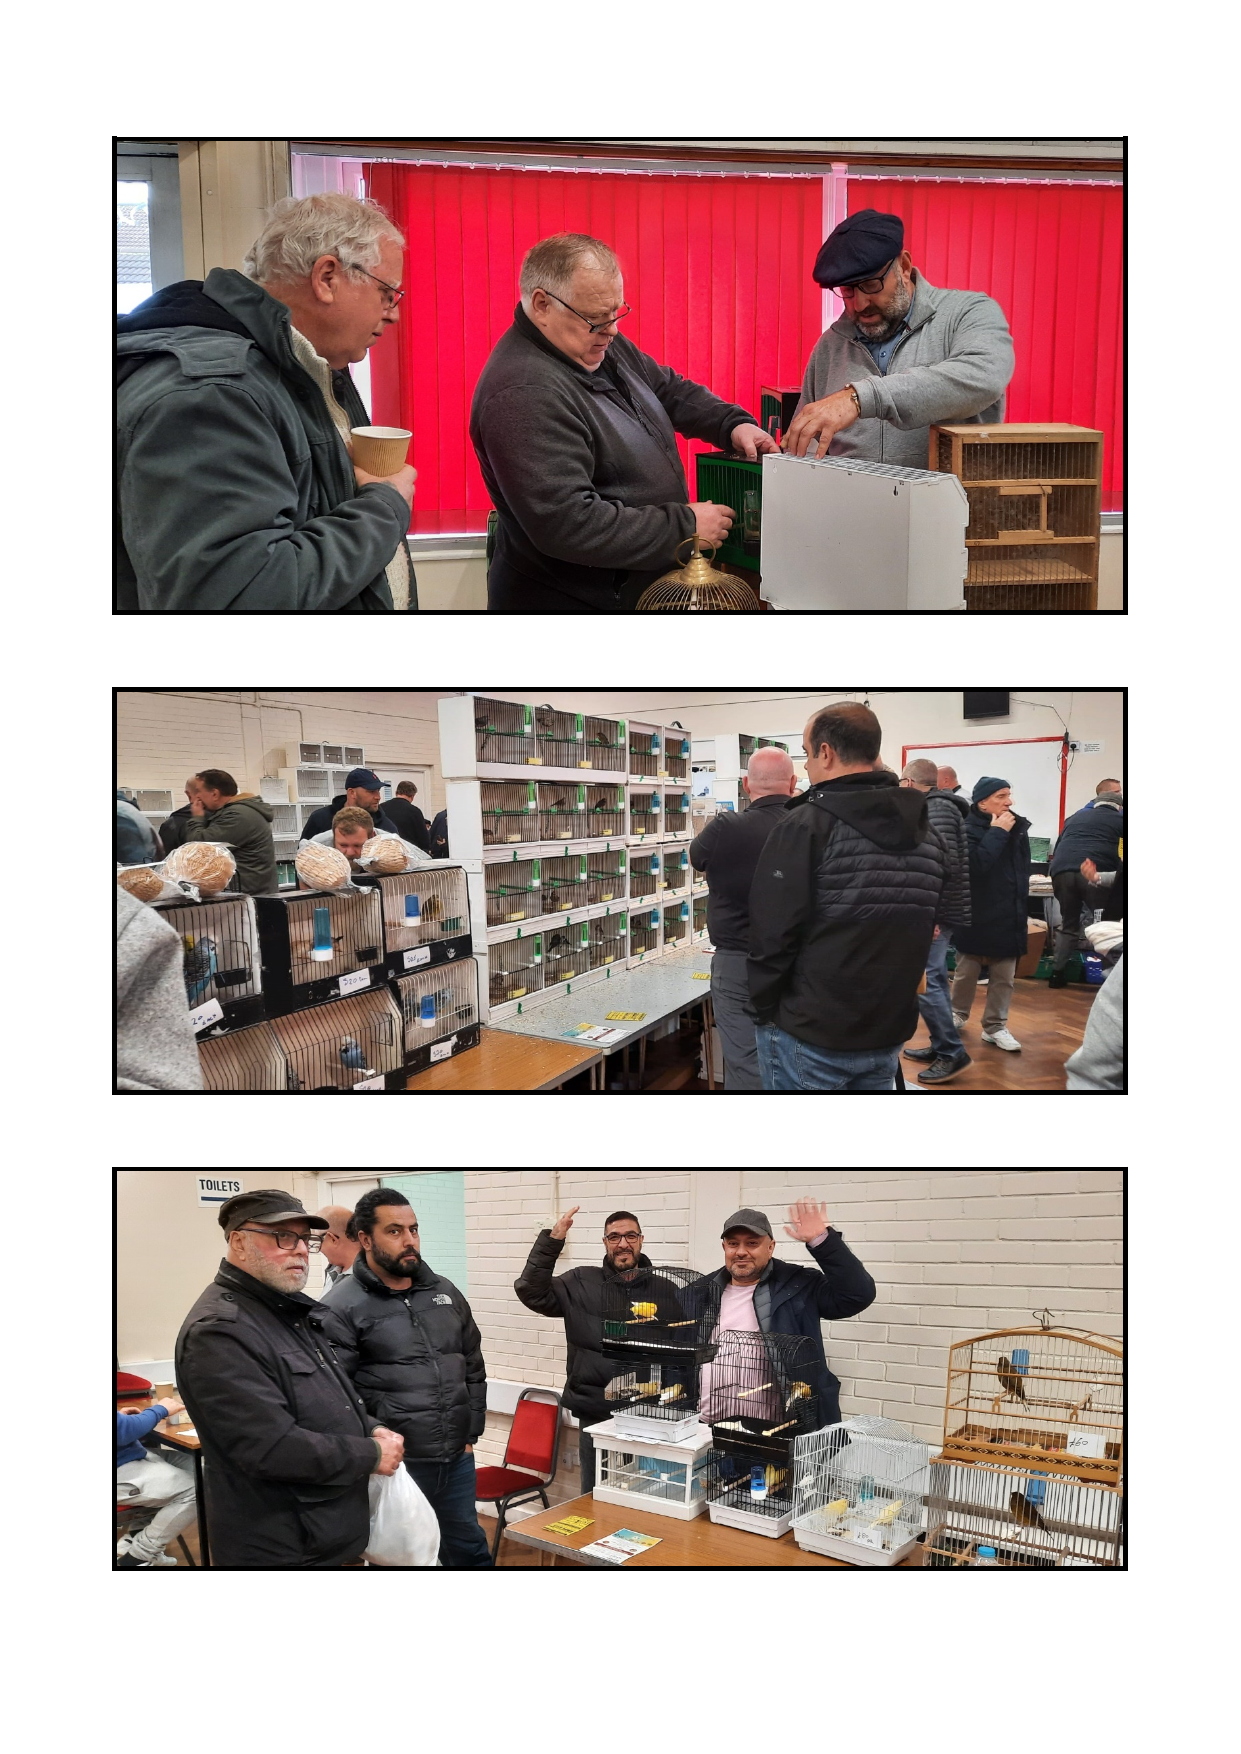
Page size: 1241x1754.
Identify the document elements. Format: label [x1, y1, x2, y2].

picture [117, 692, 1123, 1090]
picture [117, 141, 1123, 610]
picture [117, 1171, 1123, 1566]
